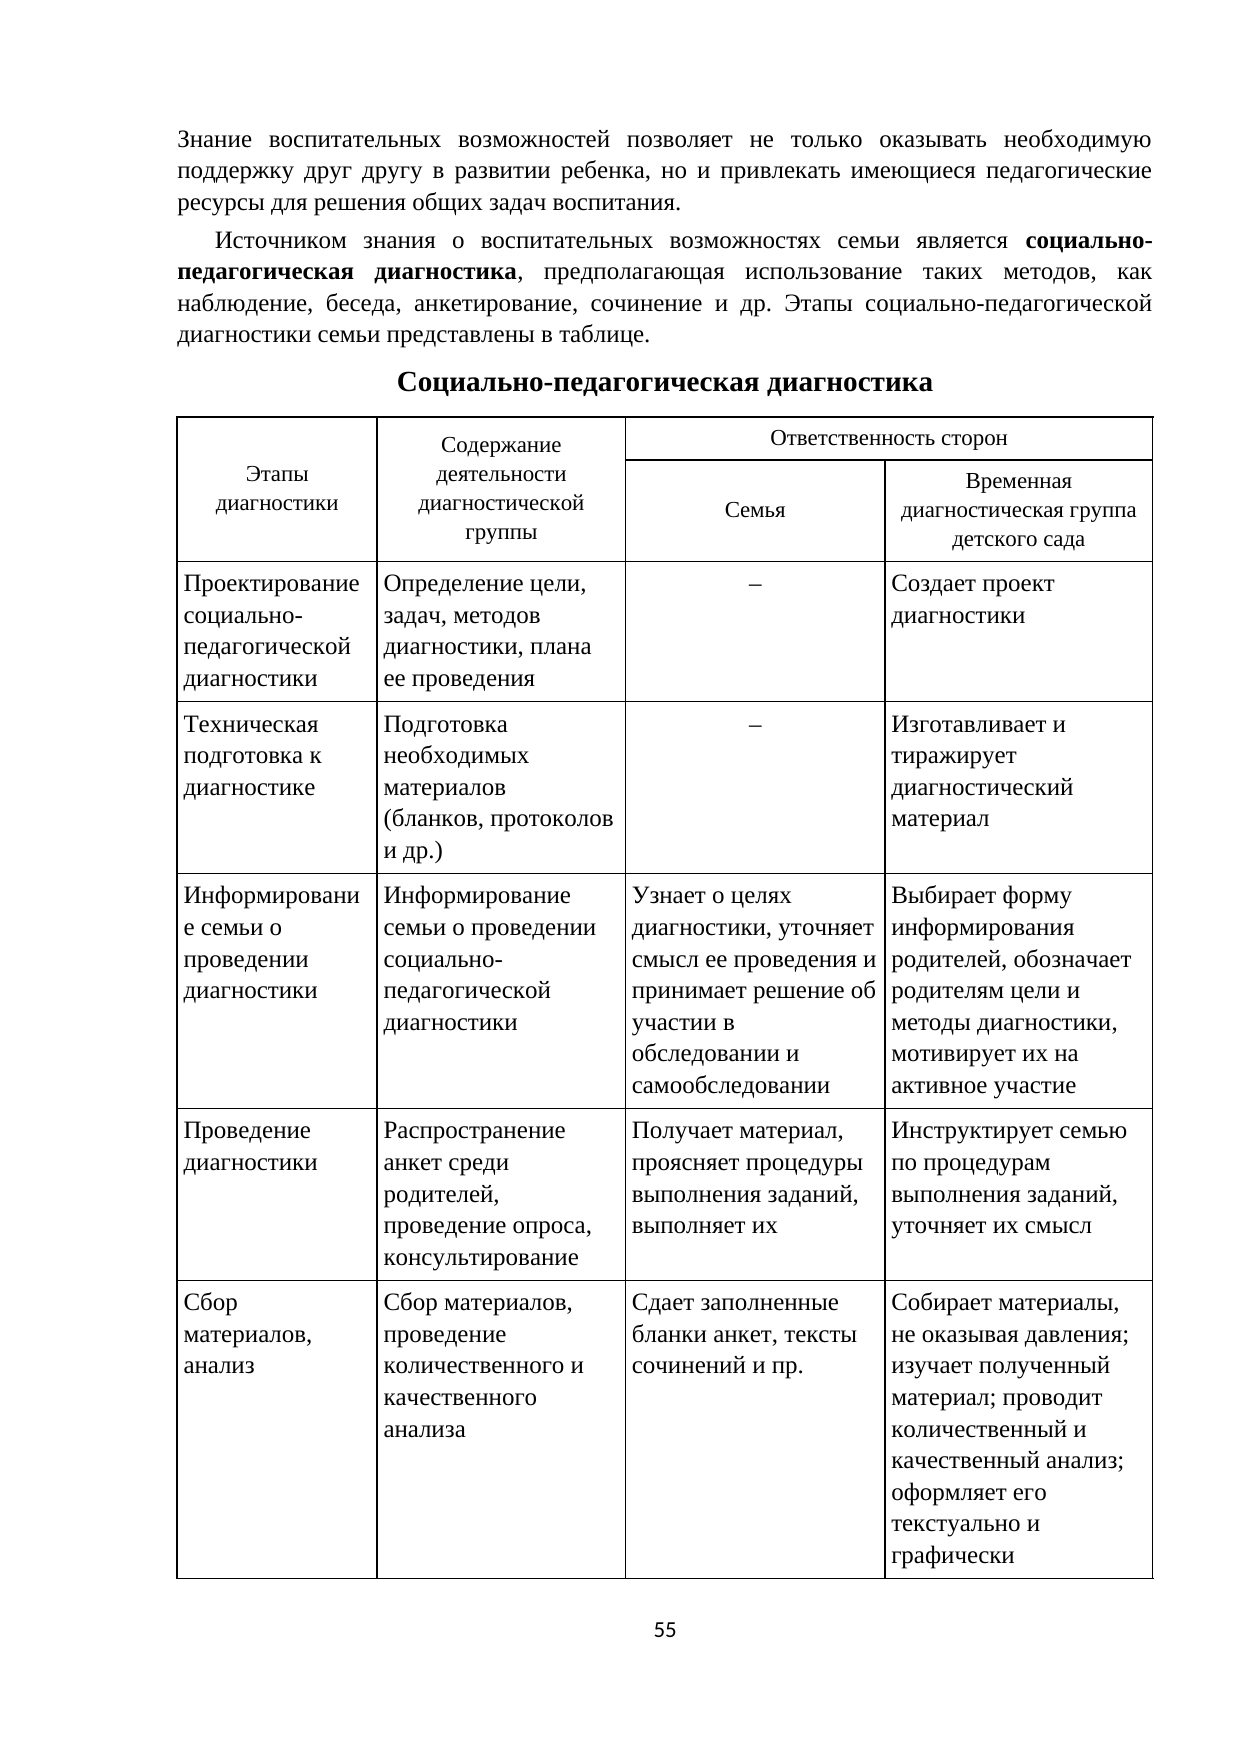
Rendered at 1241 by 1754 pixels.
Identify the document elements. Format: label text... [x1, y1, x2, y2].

table_cell Подготовка необходимых материалов (бланков, протоколов и др.) [378, 702, 625, 873]
table_cell Информирование семьи о проведении социально-педагогической диагностики [378, 874, 625, 1108]
table_cell Временная диагностическая группа детского сада [886, 461, 1152, 561]
table_header Ответственность сторон [626, 418, 1152, 459]
table_cell Семья [626, 461, 884, 561]
table_cell Определение цели, задач, методов диагностики, плана ее проведения [378, 562, 625, 701]
table_cell Выбирает форму информирования родителей, обозначает родителям цели и методы диагностики, мотивирует их на активное участие [886, 874, 1152, 1108]
table_cell Сбор материалов, анализ [178, 1281, 376, 1578]
table_cell Техническая подготовка к диагностике [178, 702, 376, 873]
table_cell Создает проект диагностики [886, 562, 1152, 701]
text Источником знания о воспитательных возможностях семьи является социально-педагогическая диагностика, предполагающая использование таких методов, как наблюдение, беседа, анкетирование, сочинение и др. Этапы социально-педагогической диагностики семьи представлены в таблице. [177, 225, 1153, 348]
table_cell Информирование семьи о проведении диагностики [178, 874, 376, 1108]
table_cell Распространение анкет среди родителей, проведение опроса, консультирование [378, 1109, 625, 1279]
table_cell Инструктирует семью по процедурам выполнения заданий, уточняет их смысл [886, 1109, 1152, 1279]
table_cell Проектирование социально-педагогической диагностики [178, 562, 376, 701]
table_cell Получает материал, проясняет процедуры выполнения заданий, выполняет их [626, 1109, 884, 1279]
table_cell Узнает о целях диагностики, уточняет смысл ее проведения и принимает решение об участии в обследовании и самообследовании [626, 874, 884, 1108]
table_header Содержание деятельности диагностической группы [378, 418, 625, 561]
table_header Этапы диагностики [178, 418, 376, 561]
table_cell Проведение диагностики [178, 1109, 376, 1279]
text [177, 124, 1153, 216]
table_cell Изготавливает и тиражирует диагностический материал [886, 702, 1152, 873]
text Социально-педагогическая диагностика [177, 364, 1153, 397]
table_cell Сбор материалов, проведение количественного и качественного анализа [378, 1281, 625, 1578]
table_cell Собирает материалы, не оказывая давления; изучает полученный материал; проводит количественный и качественный анализ; оформляет его текстуально и графически [886, 1281, 1152, 1578]
table_cell – [626, 702, 884, 873]
table_cell – [626, 562, 884, 701]
table_cell Сдает заполненные бланки анкет, тексты сочинений и пр. [626, 1281, 884, 1578]
